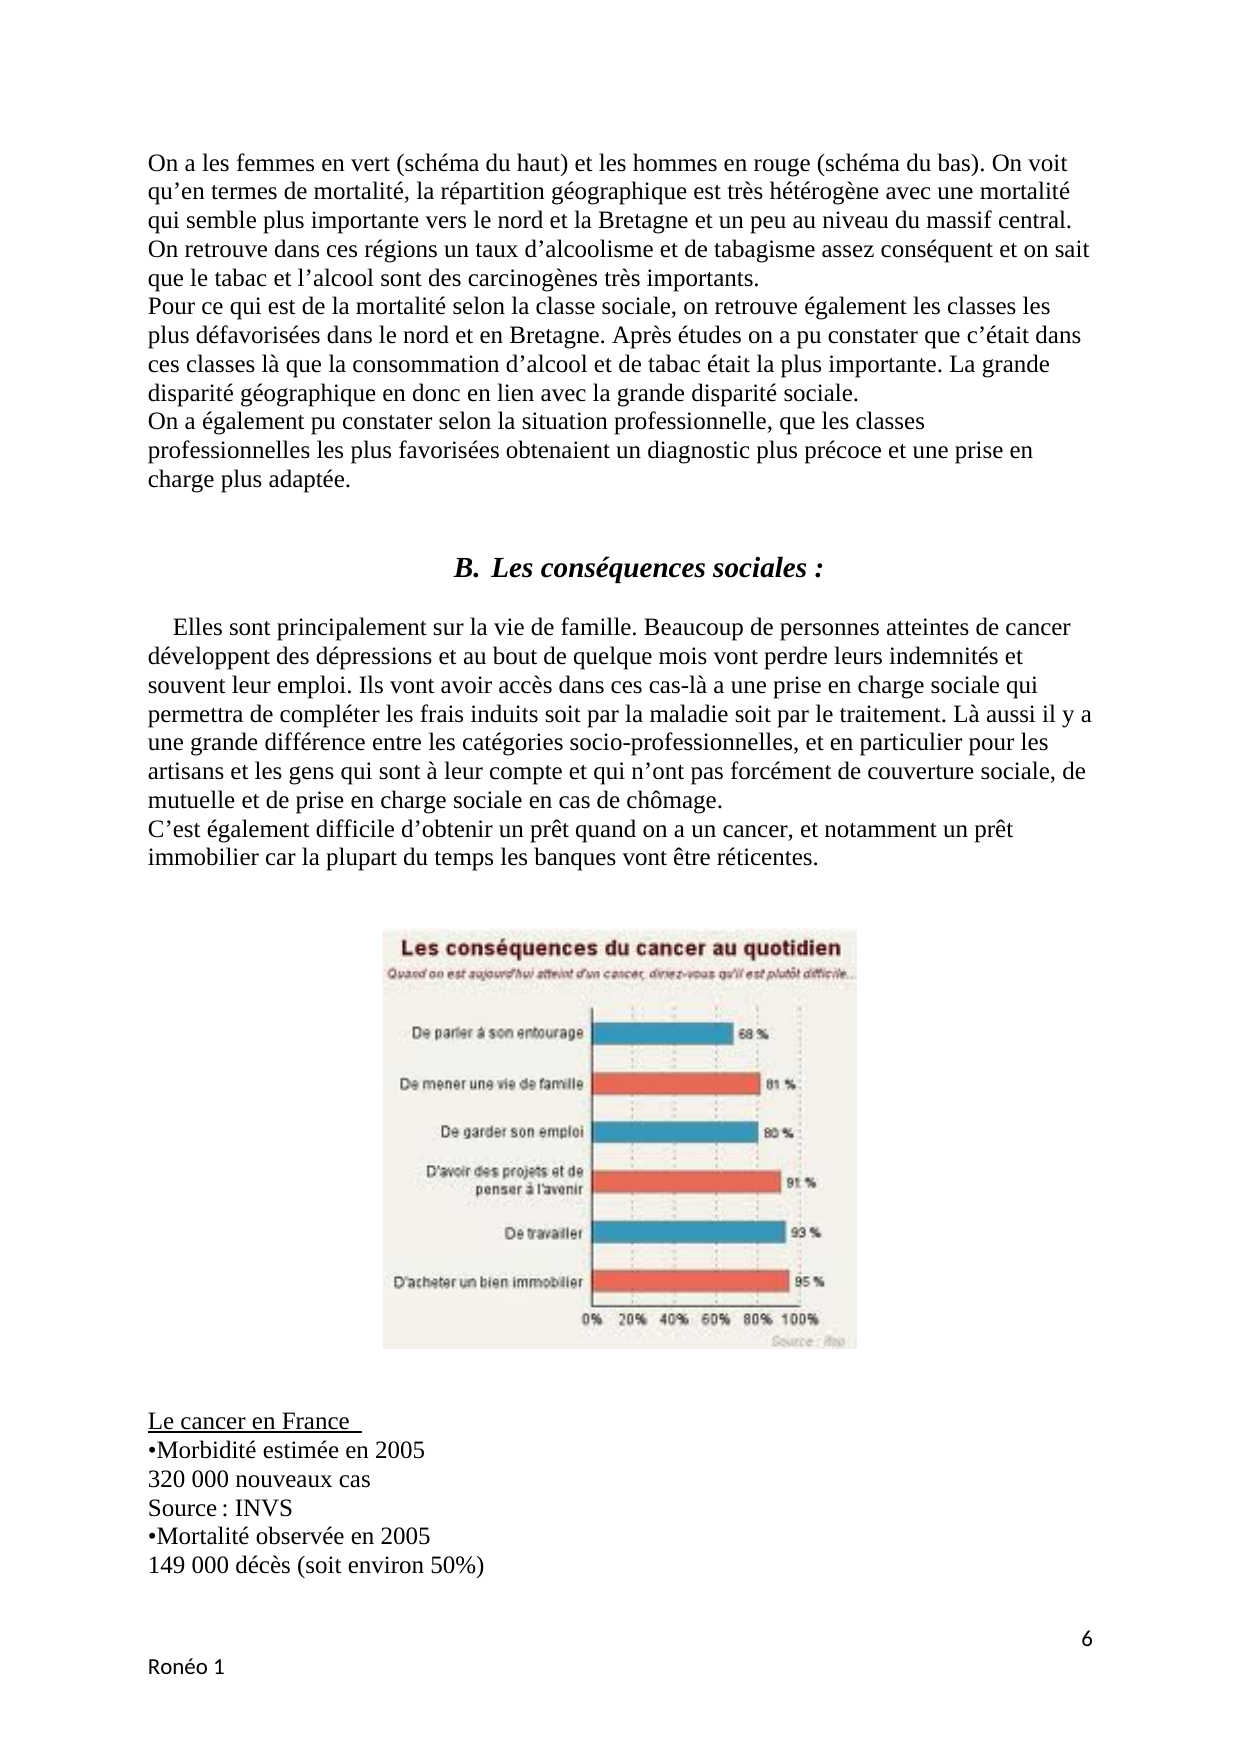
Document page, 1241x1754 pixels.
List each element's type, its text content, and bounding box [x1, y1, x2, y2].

text On a également pu constater selon la situation professionnelle, que les classes professionnelles les plus favorisées obtenaient un diagnostic plus précoce et une prise en charge plus adaptée. [148, 406, 1093, 493]
text 149 000 décès (soit environ 50%) [148, 1550, 1093, 1579]
text On a les femmes en vert (schéma du haut) et les hommes en rouge (schéma du bas). On voit qu’en termes de mortalité, la répartition géographique est très hétérogène avec une mortalité qui semble plus importante vers le nord et la Bretagne et un peu au niveau du massif central. On retrouve dans ces régions un taux d’alcoolisme et de tabagisme assez conséquent et on sait que le tabac et l’alcool sont des carcinogènes très importants. [148, 148, 1093, 291]
text Elles sont principalement sur la vie de famille. Beaucoup de personnes atteintes de cancer développent des dépressions et au bout de quelque mois vont perdre leurs indemnités et souvent leur emploi. Ils vont avoir accès dans ces cas-là a une prise en charge sociale qui permettra de compléter les frais induits soit par la maladie soit par le traitement. Là aussi il y a une grande différence entre les catégories socio-professionnelles, et en particulier pour les artisans et les gens qui sont à leur compte et qui n’ont pas forcément de couverture sociale, de mutuelle et de prise en charge sociale en cas de chômage. [148, 612, 1093, 814]
text •Mortalité observée en 2005 [148, 1521, 1093, 1550]
text Pour ce qui est de la mortalité selon la classe sociale, on retrouve également les classes les plus défavorisées dans le nord et en Bretagne. Après études on a pu constater que c’était dans ces classes là que la consommation d’alcool et de tabac était la plus importante. La grande disparité géographique en donc en lien avec la grande disparité sociale. [148, 291, 1093, 406]
text Source : INVS [148, 1493, 1093, 1521]
text 320 000 nouveaux cas [148, 1464, 1093, 1493]
text •Morbidité estimée en 2005 [148, 1435, 1093, 1464]
picture [382, 928, 858, 1349]
text Le cancer en France [148, 1406, 1093, 1435]
list Les conséquences sociales : [185, 550, 1093, 584]
text C’est également difficile d’obtenir un prêt quand on a un cancer, et notamment un prêt immobilier car la plupart du temps les banques vont être réticentes. [148, 814, 1093, 871]
